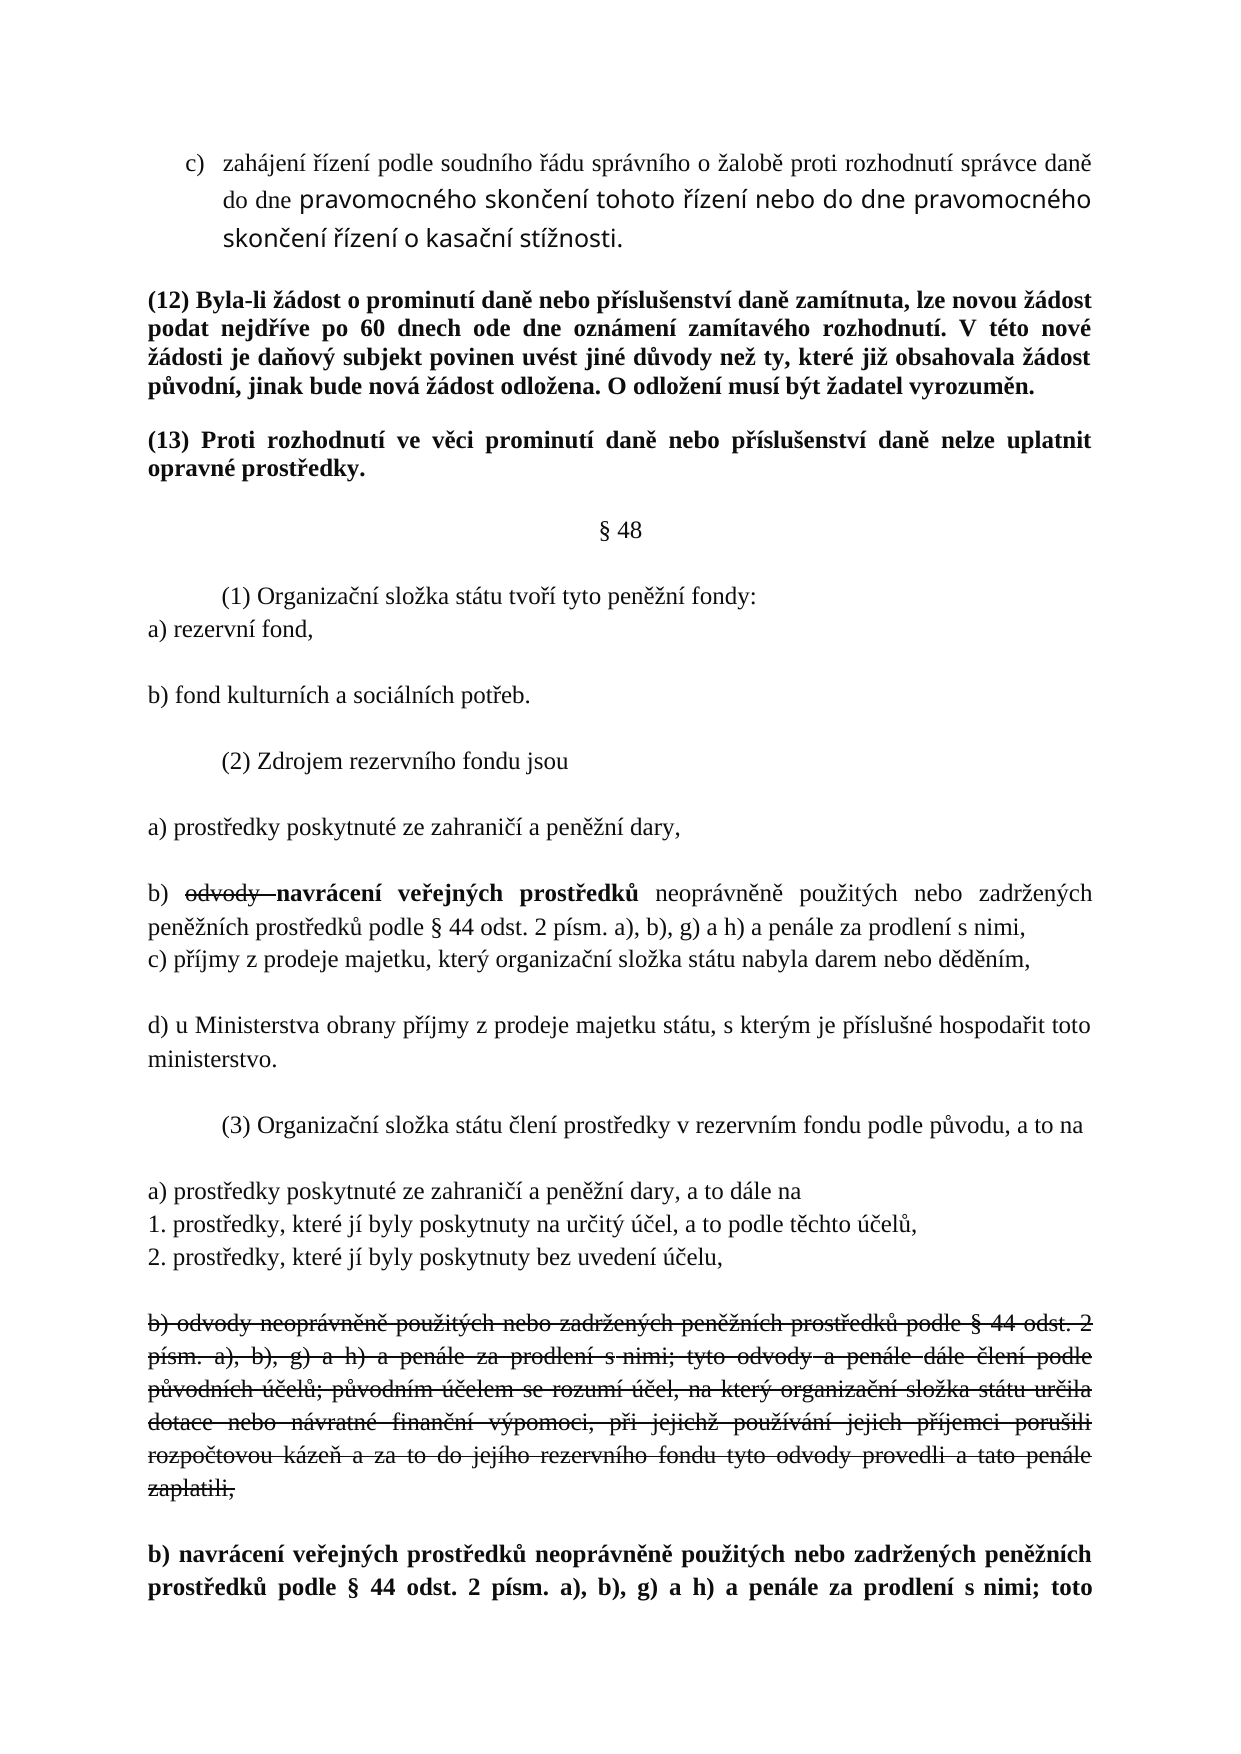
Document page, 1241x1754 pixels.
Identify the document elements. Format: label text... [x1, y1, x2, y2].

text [148, 1539, 1093, 1601]
text (1) Organizační složka státu tvoří tyto peněžní fondy: [148, 581, 1093, 610]
text a) prostředky poskytnuté ze zahraničí a peněžní dary, [148, 812, 1093, 841]
text 1. prostředky, které jí byly poskytnuty na určitý účel, a to podle těchto účelů, [148, 1209, 1093, 1237]
text b) fond kulturních a sociálních potřeb. [148, 680, 1093, 709]
text a) rezervní fond, [148, 614, 1093, 643]
text d) u Ministerstva obrany příjmy z prodeje majetku státu, s kterým je příslušné hospodařit toto ministerstvo. [148, 1011, 1093, 1072]
text 2. prostředky, které jí byly poskytnuty bez uvedení účelu, [148, 1242, 1093, 1271]
text (2) Zdrojem rezervního fondu jsou [148, 746, 1093, 775]
text (13) Proti rozhodnutí ve věci prominutí daně nebo příslušenství daně nelze uplatnit opravné prostředky. [148, 425, 1093, 482]
text (12) Byla-li žádost o prominutí daně nebo příslušenství daně zamítnuta, lze novou žádost podat nejdříve po 60 dnech ode dne oznámení zamítavého rozhodnutí. V této nové žádosti je daňový subjekt povinen uvést jiné důvody než ty, které již obsahovala žádost původní, jinak bude nová žádost odložena. O odložení musí být žadatel vyrozuměn. [148, 285, 1093, 400]
text c) příjmy z prodeje majetku, který organizační složka státu nabyla darem nebo děděním, [148, 944, 1093, 973]
text (3) Organizační složka státu člení prostředky v rezervním fondu podle původu, a to na [148, 1110, 1093, 1138]
text a) prostředky poskytnuté ze zahraničí a peněžní dary, a to dále na [148, 1176, 1093, 1204]
text b) odvody navrácení veřejných prostředků neoprávněně použitých nebo zadržených peněžních prostředků podle § 44 odst. 2 písm. a), b), g) a h) a penále za prodlení s nimi, [148, 878, 1093, 940]
text b) odvody neoprávněně použitých nebo zadržených peněžních prostředků podle § 44 odst. 2 písm. a), b), g) a h) a penále za prodlení s nimi; tyto odvody a penále dále člení podle původních účelů; původním účelem se rozumí účel, na který organizační složka státu určila dotace nebo návratné finanční výpomoci, při jejichž používání jejich příjemci porušili rozpočtovou kázeň a za to do jejího rezervního fondu tyto odvody provedli a tato penále zaplatili, [148, 1325, 1093, 1502]
text § 48 [148, 515, 1093, 544]
